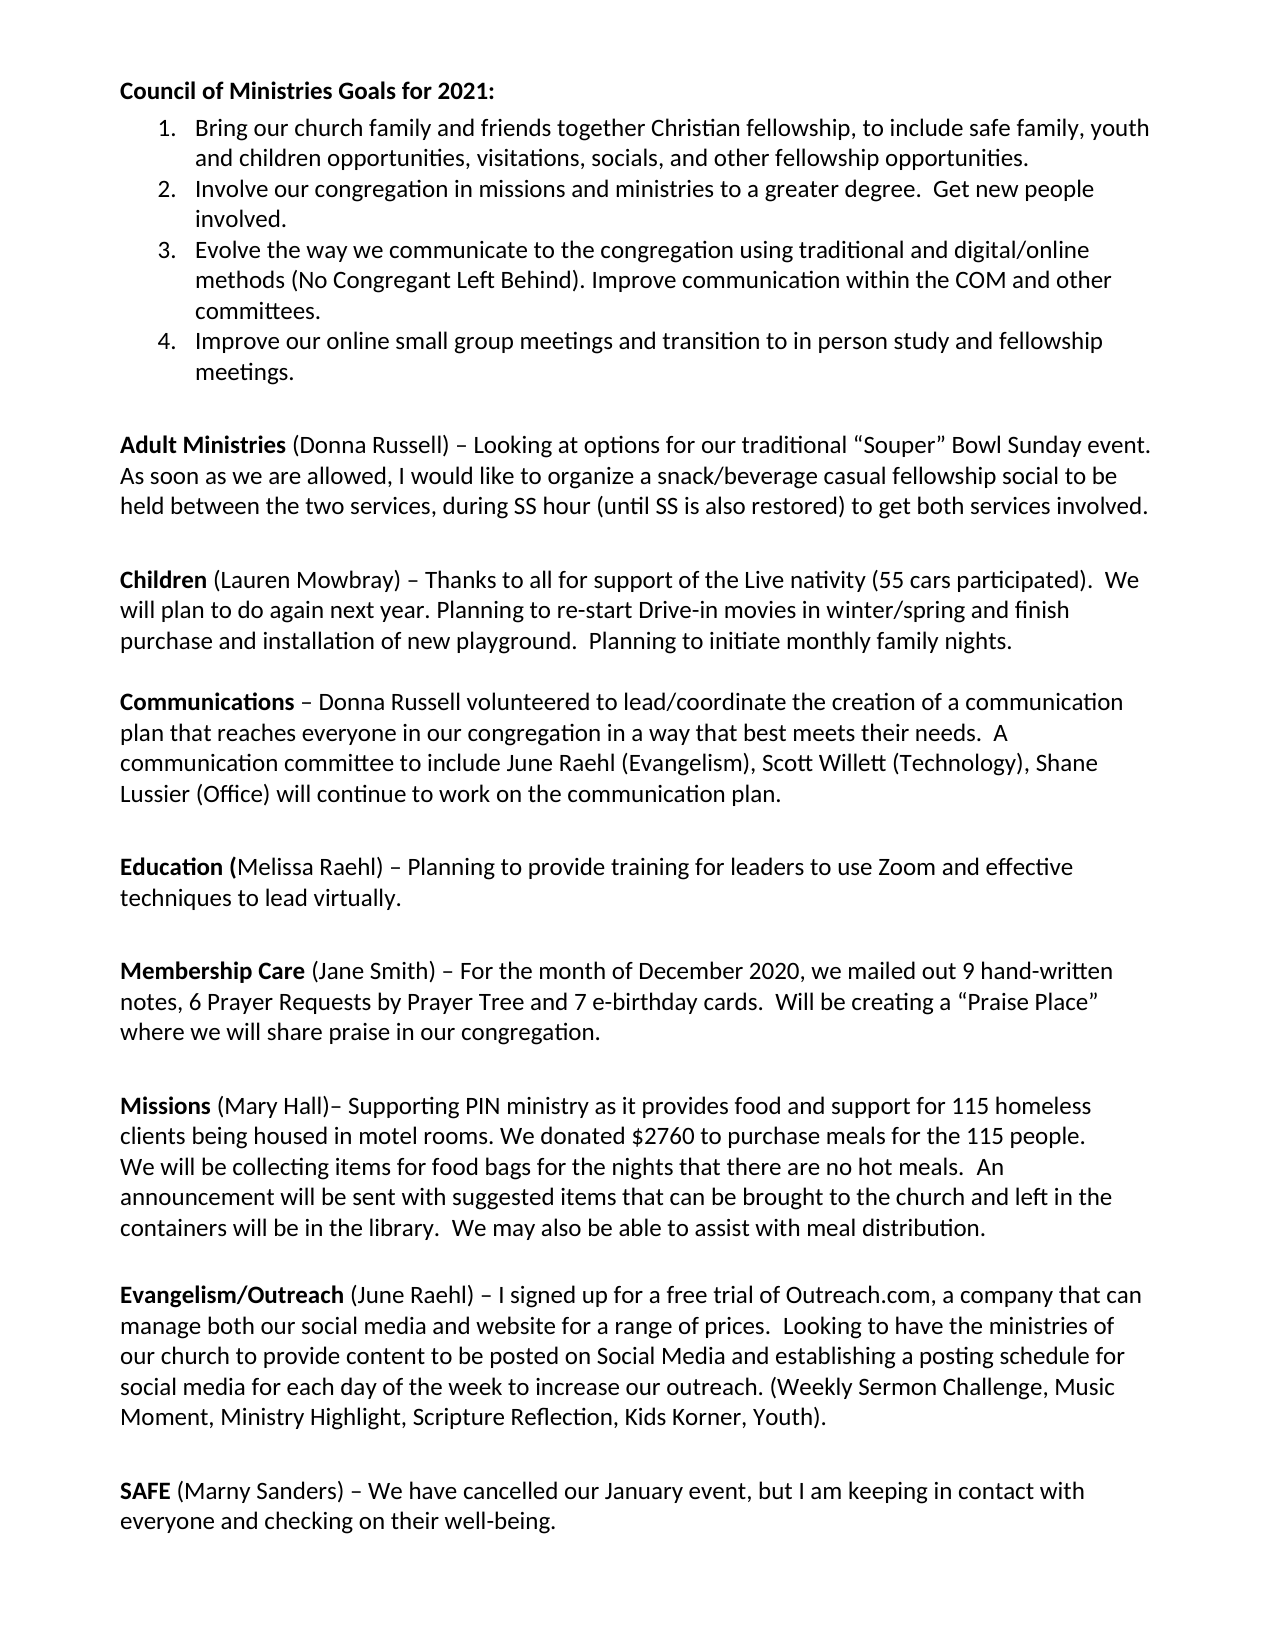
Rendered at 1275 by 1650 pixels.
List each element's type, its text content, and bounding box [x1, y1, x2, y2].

list Evolve the way we communicate to the congregation using traditional and digital/online methods (No Congregant Left Behind). Improve communication within the COM and other committees. [157, 234, 1155, 325]
text Council of Ministries Goals for 2021: [120, 75, 1155, 106]
text Membership Care (Jane Smith) – For the month of December 2020, we mailed out 9 hand-written notes, 6 Prayer Requests by Prayer Tree and 7 e-birthday cards. Will be creating a “Praise Place” where we will share praise in our congregation. [120, 955, 1155, 1047]
list Bring our church family and friends together Christian fellowship, to include safe family, youth and children opportunities, visitations, socials, and other fellowship opportunities. [157, 112, 1155, 173]
text SAFE (Marny Sanders) – We have cancelled our January event, but I am keeping in contact with everyone and checking on their well-being. [120, 1475, 1155, 1536]
text Communications – Donna Russell volunteered to lead/coordinate the creation of a communication plan that reaches everyone in our congregation in a way that best meets their needs. A communication committee to include June Raehl (Evangelism), Scott Willett (Technology), Shane Lussier (Office) will continue to work on the communication plan. [120, 686, 1155, 808]
text Evangelism/Outreach (June Raehl) – I signed up for a free trial of Outreach.com, a company that can manage both our social media and website for a range of prices. Looking to have the ministries of our church to provide content to be posted on Social Media and establishing a posting schedule for social media for each day of the week to increase our outreach. (Weekly Sermon Challenge, Music Moment, Ministry Highlight, Scripture Reflection, Kids Korner, Youth). [120, 1279, 1155, 1432]
text Missions (Mary Hall)– Supporting PIN ministry as it provides food and support for 115 homeless clients being housed in motel rooms. We donated $2760 to purchase meals for the 115 people. [120, 1090, 1155, 1151]
list Improve our online small group meetings and transition to in person study and fellowship meetings. [157, 325, 1155, 386]
text Adult Ministries (Donna Russell) – Looking at options for our traditional “Souper” Bowl Sunday event. As soon as we are allowed, I would like to organize a snack/beverage casual fellowship social to be held between the two services, during SS hour (until SS is also restored) to get both services involved. [120, 429, 1155, 521]
text We will be collecting items for food bags for the nights that there are no hot meals. An announcement will be sent with suggested items that can be brought to the church and left in the containers will be in the library. We may also be able to assist with meal distribution. [120, 1151, 1155, 1242]
text Children (Lauren Mowbray) – Thanks to all for support of the Live nativity (55 cars participated). We will plan to do again next year. Planning to re-start Drive-in movies in winter/spring and finish purchase and installation of new playground. Planning to initiate monthly family nights. [120, 564, 1155, 656]
text Education (Melissa Raehl) – Planning to provide training for leaders to use Zoom and effective techniques to lead virtually. [120, 851, 1155, 912]
list Involve our congregation in missions and ministries to a greater degree. Get new people involved. [157, 173, 1155, 234]
